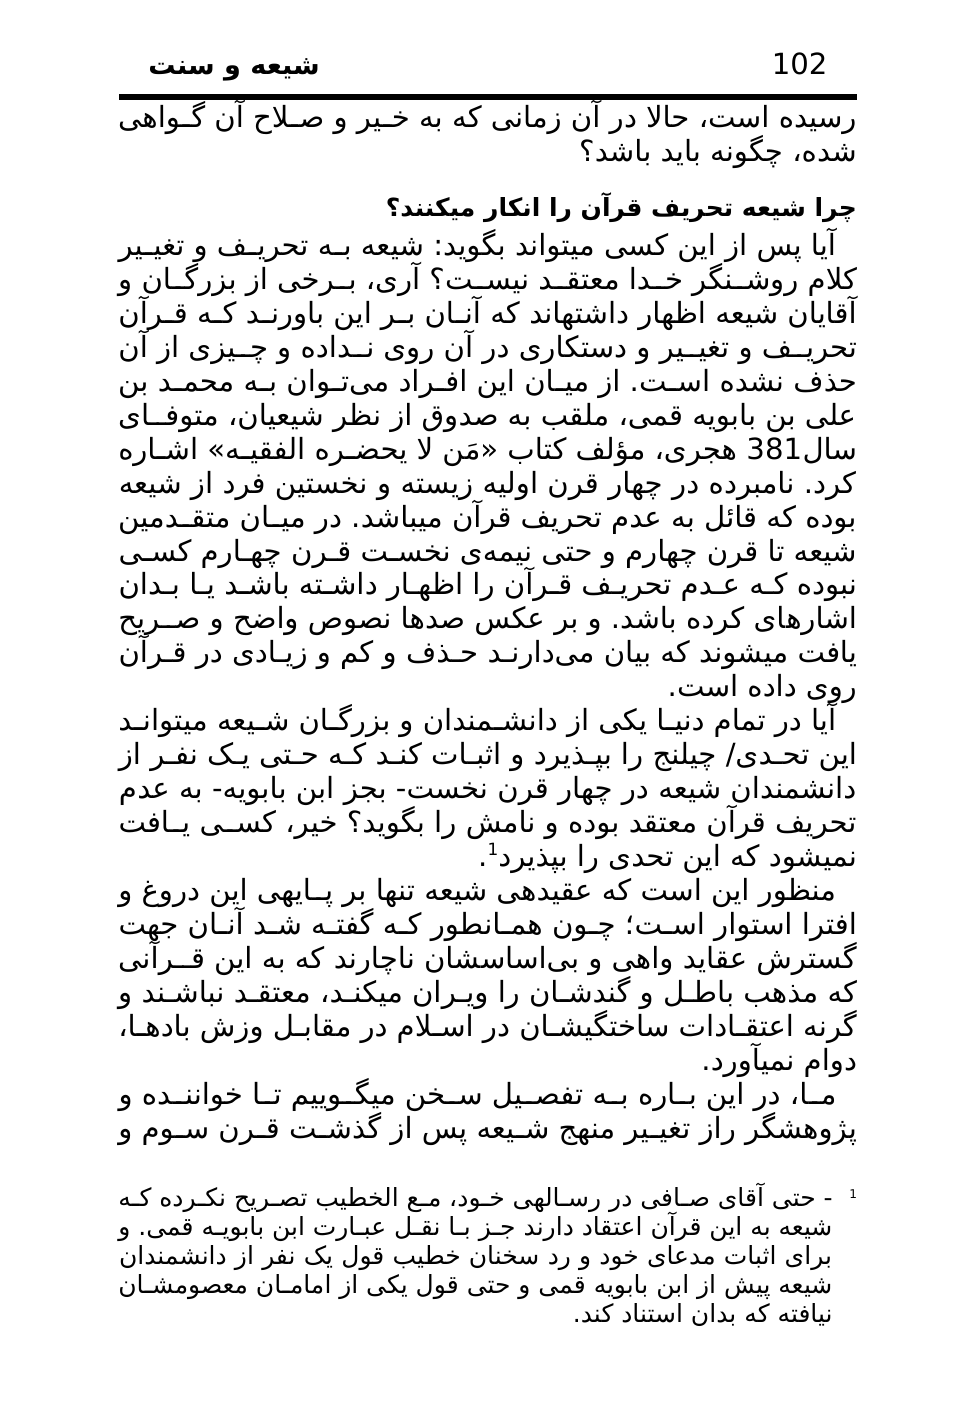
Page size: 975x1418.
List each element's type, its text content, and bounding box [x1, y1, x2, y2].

text آیا پس از این کسی می‎تواند بگوید: شیعه به تحریف و تغییر کلام روشنگر خدا معتقد نیست؟ آری، برخی از بزرگان و آقایان شیعه اظهار داشته‎اند که آنان بر این باورند که قرآن تحریف و تغییر و دست‎کاری در آن روی نداده و چیزی از آن حذف نشده است. از میان این افراد می‌توان به محمد بن علی بن بابویه قمی، ملقب به صدوق از نظر شیعیان، متوفای سال381 هجری، مؤلف کتاب «مَن لا یحضره الفقیه» اشاره کرد. نامبرده در چهار قرن اولیه زیسته و نخستین فرد از شیعه بوده که قائل به عدم تحریف قرآن می‎باشد. در میان متقدمین شیعه تا قرن چهارم و حتی نیمه‌ی نخست قرن چهارم کسی نبوده که عدم تحریف قرآن را اظهار داشته باشد یا بدان اشاره‎ای کرده باشد. و بر عکس صدها نصوص واضح و صریح یافت می‎شوند که بیان می‌دارند حذف و کم و زیادی در قرآن روی داده است. [118, 228, 857, 704]
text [118, 1077, 857, 1145]
text منظور این است که عقیده‎ی شیعه تنها بر پایه‎ی این دروغ و افترا استوار است؛ چون همان‎طور که گفته شد آنان جهت گسترش عقاید واهی و بی‌اساس‎شان ناچارند که به این قرآنی که مذهب باطل و گندشان را ویران می‎کند، معتقد نباشند و گرنه اعتقادات ساختگی‎شان در اسلام در مقابل وزش بادها، دوام نمی‎آورد. [118, 873, 857, 1077]
text آیا در تمام دنیا یکی از دانشمندان و بزرگان شیعه می‎تواند این تحدی/ چیلنج را بپذیرد و اثبات کند که حتی یک نفر از دانشمندان شیعه در چهار قرن نخست- بجز ابن بابویه- به عدم تحریف قرآن معتقد بوده و نامش را بگوید؟ خیر، کسی یافت نمی‎شود که این تحدی را بپذیرد. [118, 704, 857, 873]
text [118, 100, 857, 168]
text چرا شيعه تحريف قرآن را انكار می‎كنند؟ [118, 193, 857, 222]
